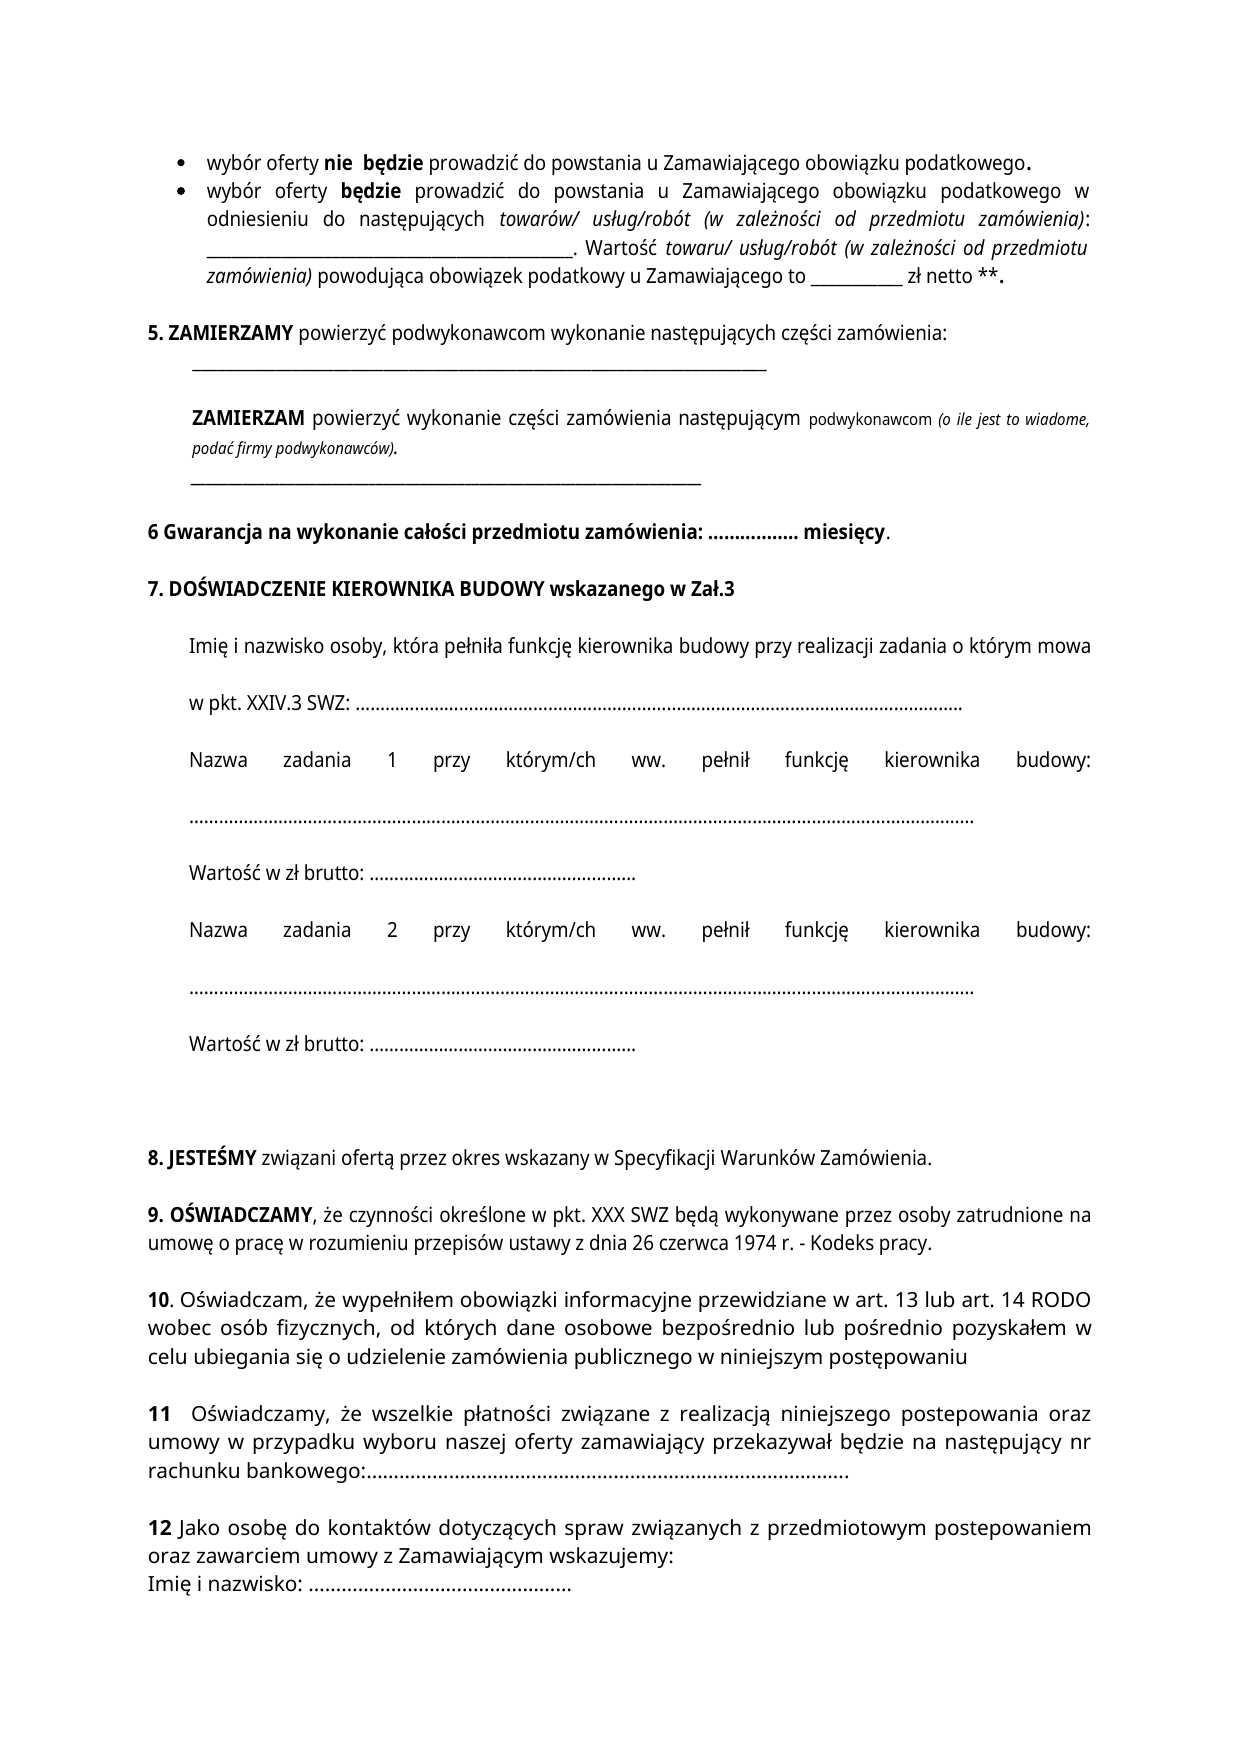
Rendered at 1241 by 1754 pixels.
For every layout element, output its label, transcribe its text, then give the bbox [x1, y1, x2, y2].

text _____________________________________________________________________ [192, 347, 1093, 375]
text _____________________________________________________________________ [192, 460, 1093, 489]
text 6 Gwarancja na wykonanie całości przedmiotu zamówienia: …………….. miesięcy. [148, 517, 1093, 546]
text Wartość w zł brutto: ……………………………………………… [189, 858, 1093, 887]
text Wartość w zł brutto: ……………………………………………… [189, 1029, 1093, 1058]
text 5. ZAMIERZAMY powierzyć podwykonawcom wykonanie następujących części zamówienia: [148, 318, 1093, 347]
text 10. Oświadczam, że wypełniłem obowiązki informacyjne przewidziane w art. 13 lub art. 14 RODO wobec osób fizycznych, od których dane osobowe bezpośrednio lub pośrednio pozyskałem w celu ubiegania się o udzielenie zamówienia publicznego w niniejszym postępowaniu [148, 1285, 1093, 1370]
text 8. JESTEŚMY związani ofertą przez okres wskazany w Specyfikacji Warunków Zamówienia. [148, 1143, 1093, 1171]
text ZAMIERZAM powierzyć wykonanie części zamówienia następującym podwykonawcom (o ile jest to wiadome, podać firmy podwykonawców). [192, 403, 1093, 460]
text 7. DOŚWIADCZENIE KIEROWNIKA BUDOWY wskazanego w Zał.3 [148, 574, 1093, 603]
list wybór oferty będzie prowadzić do powstania u Zamawiającego obowiązku podatkowego w odniesieniu do następujących towarów/ usług/robót (w zależności od przedmiotu zamówienia): ____________________________________________. Wartość towaru/ usług/robót (w zależności od przedmiotu zamówienia) powodująca obowiązek podatkowy u Zamawiającego to ___________ zł netto **. [177, 176, 1090, 290]
text 12 Jako osobę do kontaktów dotyczących spraw związanych z przedmiotowym postepowaniem oraz zawarciem umowy z Zamawiającym wskazujemy: [148, 1513, 1093, 1569]
text Nazwa zadania 1 przy którym/ch ww. pełnił funkcję kierownika budowy:…………………………………………………………………………………………………………………………………………… [189, 745, 1093, 830]
text Imię i nazwisko: ………………………………………… [148, 1569, 1093, 1598]
text Nazwa zadania 2 przy którym/ch ww. pełnił funkcję kierownika budowy:…………………………………………………………………………………………………………………………………………… [189, 915, 1093, 1001]
text 11 Oświadczamy, że wszelkie płatności związane z realizacją niniejszego postepowania oraz umowy w przypadku wyboru naszej oferty zamawiający przekazywał będzie na następujący nr rachunku bankowego:……………………………………………………………………………. [148, 1399, 1093, 1484]
list wybór oferty nie będzie prowadzić do powstania u Zamawiającego obowiązku podatkowego. [177, 148, 1090, 176]
text 9. OŚWIADCZAMY, że czynności określone w pkt. XXX SWZ będą wykonywane przez osoby zatrudnione na umowę o pracę w rozumieniu przepisów ustawy z dnia 26 czerwca 1974 r. - Kodeks pracy. [148, 1200, 1093, 1257]
text Imię i nazwisko osoby, która pełniła funkcję kierownika budowy przy realizacji zadania o którym mowa w pkt. XXIV.3 SWZ: ……………………………………………………….………………………………………………….. [189, 631, 1093, 716]
